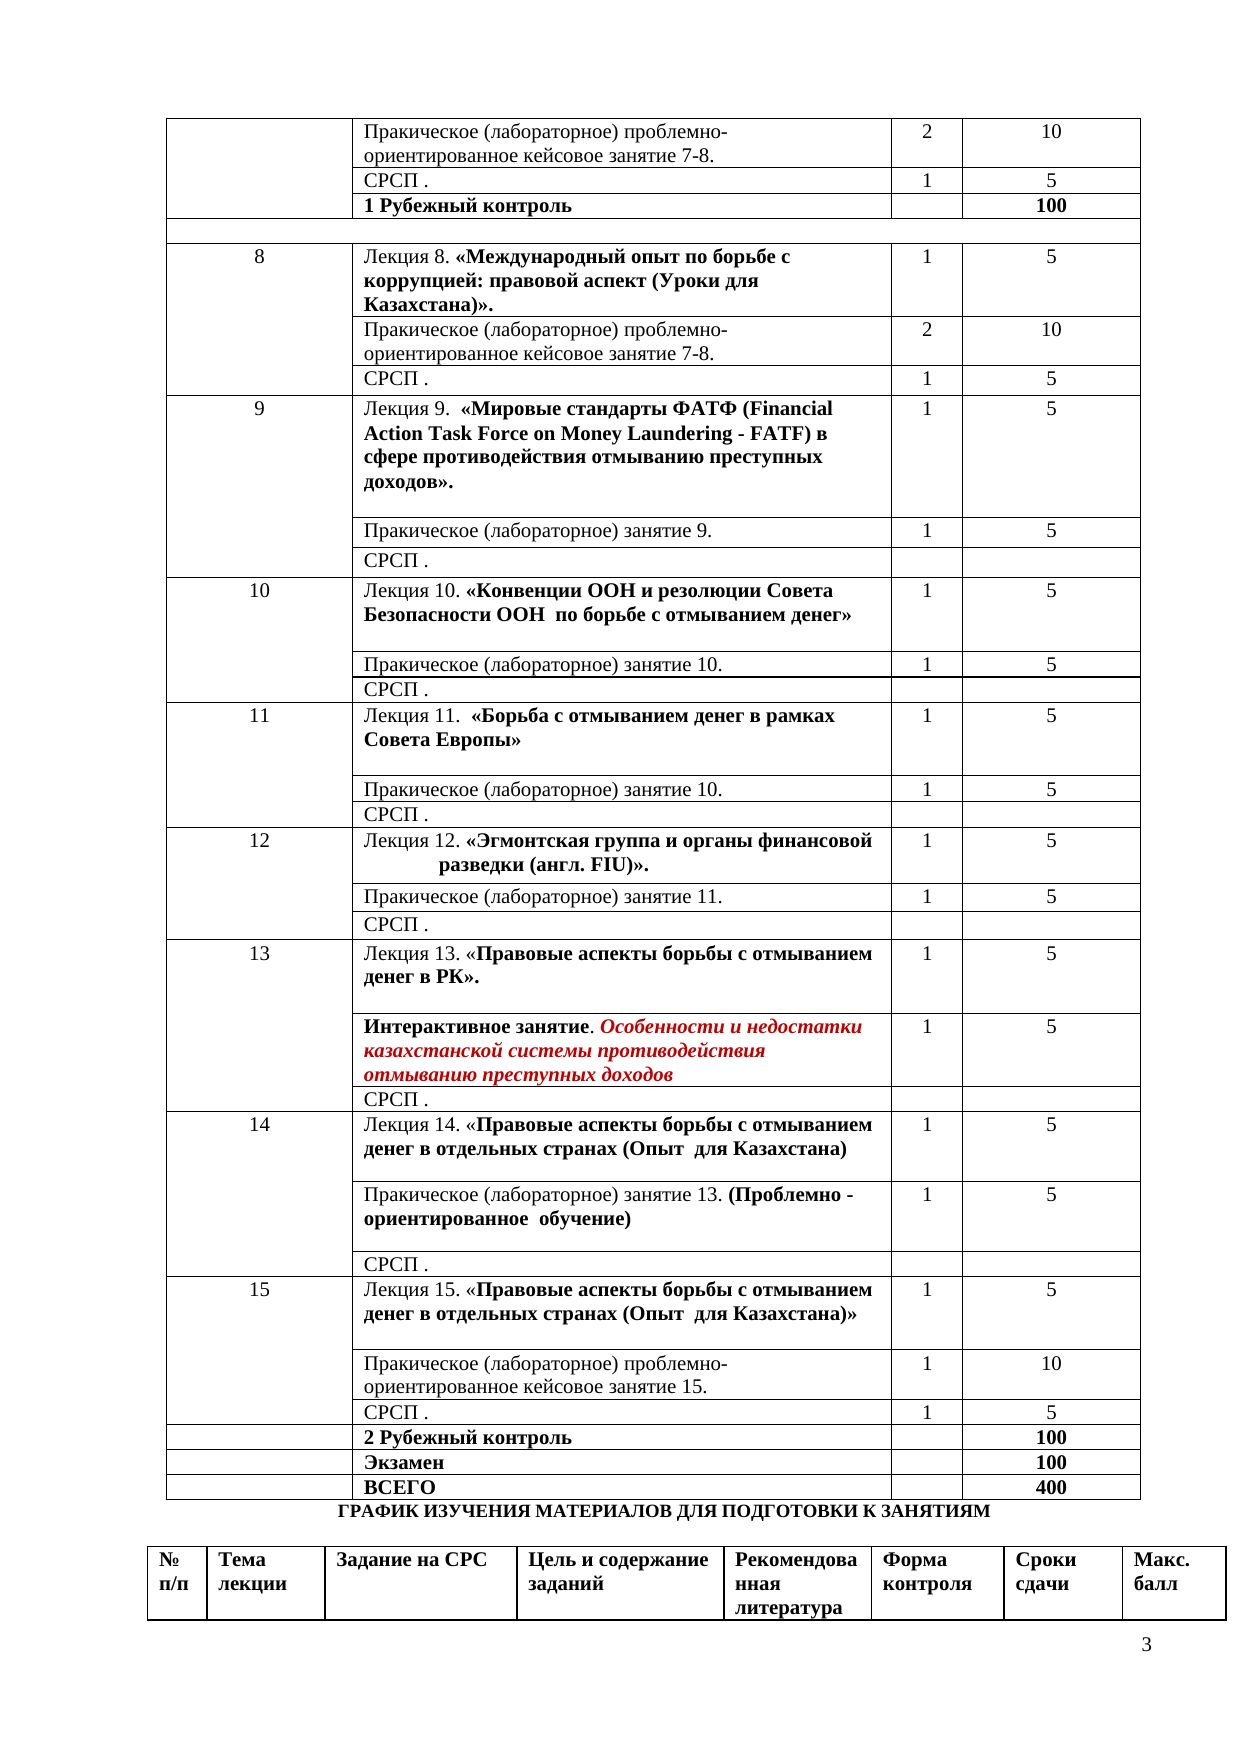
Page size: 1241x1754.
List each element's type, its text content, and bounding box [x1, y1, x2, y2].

table_cell 2 [892, 119, 962, 167]
table_cell [892, 194, 962, 217]
table_cell Пракическое (лабораторное) занятие 10. [353, 776, 891, 801]
table_cell 5 [963, 703, 1140, 775]
table_cell 100 [963, 1450, 1140, 1474]
table_cell 5 [963, 244, 1140, 316]
table_cell [963, 802, 1140, 827]
table_cell 1 [892, 828, 962, 882]
table_cell [892, 548, 962, 577]
table_cell СРСП . [353, 1252, 891, 1276]
table_cell Пракическое (лабораторное) проблемно-ориентированное кейсовое занятие 7-8. [353, 317, 891, 365]
table_cell 5 [963, 366, 1140, 395]
table_cell 10 [963, 119, 1140, 167]
table_cell 2 [892, 317, 962, 365]
table_cell 1 [892, 578, 962, 651]
table_cell 1 [892, 244, 962, 316]
table_cell 1 [892, 1182, 962, 1251]
table_cell [963, 1252, 1140, 1276]
table_cell Пракическое (лабораторное) занятие 13. (Проблемно - ориентированное обучение) [353, 1182, 891, 1251]
table_header Цель и содержание заданий [518, 1547, 723, 1619]
table_cell [167, 1425, 352, 1449]
table_cell [892, 802, 962, 827]
table_cell Лекция 12. «Эгмонтская группа и органы финансовой разведки (англ. FIU)». [353, 828, 891, 882]
table_cell 1 [892, 1112, 962, 1181]
table_cell Интерактивное занятие. Особенности и недостатки казахстанской системы противодействия отмыванию преступных доходов [353, 1014, 891, 1086]
table_cell Лекция 10. «Конвенции ООН и резолюции Совета Безопасности ООН по борьбе с отмыванием денег» [353, 578, 891, 651]
table_cell 14 [167, 1112, 352, 1276]
table_cell 5 [963, 396, 1140, 517]
table_header Макс. балл [1123, 1547, 1225, 1619]
table_cell [963, 1087, 1140, 1111]
table_cell [167, 1475, 352, 1499]
table_cell 1 [892, 518, 962, 547]
table_cell Экзамен [353, 1450, 891, 1474]
table_cell Лекция 9. «Мировые стандарты ФАТФ (Financial Action Task Force on Money Laundering - FATF) в сфере противодействия отмыванию преступных доходов». [353, 396, 891, 517]
table_cell 5 [963, 518, 1140, 547]
table_cell 1 [892, 703, 962, 775]
table_cell [963, 678, 1140, 702]
table_cell 5 [963, 1277, 1140, 1349]
table_cell 5 [963, 1112, 1140, 1181]
table_cell Пракическое (лабораторное) проблемно-ориентированное кейсовое занятие 7-8. [353, 119, 891, 167]
table_cell Лекция 15. «Правовые аспекты борьбы с отмыванием денег в отдельных странах (Опыт для Казахстана)» [353, 1277, 891, 1349]
table_cell СРСП . [353, 802, 891, 827]
table_cell СРСП . [353, 168, 891, 192]
table_header Задание на СРC [326, 1547, 516, 1619]
table_cell 5 [963, 940, 1140, 1013]
table_cell СРСП . [353, 1087, 891, 1111]
table_cell СРСП . [353, 678, 891, 702]
table_cell 5 [963, 884, 1140, 911]
table_cell [963, 548, 1140, 577]
table_cell [963, 912, 1140, 939]
table_cell [167, 219, 1140, 243]
table_cell 5 [963, 1182, 1140, 1251]
table_cell 1 [892, 366, 962, 395]
table_cell [892, 1450, 962, 1474]
table_cell 1 [892, 168, 962, 192]
table_cell СРСП . [353, 548, 891, 577]
table_cell 10 [167, 578, 352, 702]
table_cell Пракическое (лабораторное) проблемно-ориентированное кейсовое занятие 15. [353, 1350, 891, 1398]
table_cell 13 [167, 940, 352, 1111]
table_cell 100 [963, 194, 1140, 217]
table_cell 5 [963, 168, 1140, 192]
text ГРАФИК ИЗУЧЕНИЯ МАТЕРИАЛОВ ДЛЯ ПОДГОТОВКИ К ЗАНЯТИЯМ [177, 1500, 1152, 1522]
table_cell [892, 912, 962, 939]
table_header № п/п [148, 1547, 206, 1619]
table_cell Лекция 14. «Правовые аспекты борьбы с отмыванием денег в отдельных странах (Опыт для Казахстана) [353, 1112, 891, 1181]
table_cell 2 Рубежный контроль [353, 1425, 891, 1449]
table_cell [892, 1252, 962, 1276]
table_cell ВСЕГО [353, 1475, 891, 1499]
table_cell 1 [892, 1350, 962, 1398]
table_cell 1 [892, 1014, 962, 1086]
table_cell 10 [963, 1350, 1140, 1398]
table_cell Лекция 11. «Борьба с отмыванием денег в рамках Совета Европы» [353, 703, 891, 775]
table_cell Лекция 8. «Международный опыт по борьбе с коррупцией: правовой аспект (Уроки для Казахстана)». [353, 244, 891, 316]
table_header Форма контроля [872, 1547, 1003, 1619]
table_cell [892, 1087, 962, 1111]
table_cell 1 [892, 884, 962, 911]
table_cell 1 [892, 396, 962, 517]
table_cell [892, 678, 962, 702]
table_cell Лекция 13. «Правовые аспекты борьбы с отмыванием денег в РК». [353, 940, 891, 1013]
table_cell 1 [892, 776, 962, 801]
table_cell Пракическое (лабораторное) занятие 10. [353, 652, 891, 676]
table_cell 5 [963, 776, 1140, 801]
table_cell 12 [167, 828, 352, 939]
table_cell 400 [963, 1475, 1140, 1499]
table_cell 11 [167, 703, 352, 827]
table_cell СРСП . [353, 366, 891, 395]
table_cell 1 [892, 1400, 962, 1424]
table_cell [892, 1425, 962, 1449]
table_header Сроки сдачи [1005, 1547, 1122, 1619]
table_cell 1 [892, 940, 962, 1013]
table_cell [167, 1450, 352, 1474]
table_cell 5 [963, 828, 1140, 882]
table_cell 8 [167, 244, 352, 395]
table_cell 5 [963, 578, 1140, 651]
table_cell 1 [892, 1277, 962, 1349]
table_cell Пракическое (лабораторное) занятие 11. [353, 884, 891, 911]
table_cell 15 [167, 1277, 352, 1424]
table_cell 100 [963, 1425, 1140, 1449]
table_header Тема лекции [208, 1547, 324, 1619]
table_cell 1 Рубежный контроль [353, 194, 891, 217]
table_cell 5 [963, 1014, 1140, 1086]
table_header Рекомендованная литература [725, 1547, 871, 1619]
table_cell 5 [963, 652, 1140, 676]
table_cell 1 [892, 652, 962, 676]
table_cell СРСП . [353, 1400, 891, 1424]
table_cell 9 [167, 396, 352, 577]
table_cell 10 [963, 317, 1140, 365]
table_cell Пракическое (лабораторное) занятие 9. [353, 518, 891, 547]
table_cell 7 [167, 119, 352, 217]
table_cell 5 [963, 1400, 1140, 1424]
table_cell СРСП . [353, 912, 891, 939]
table_cell [892, 1475, 962, 1499]
